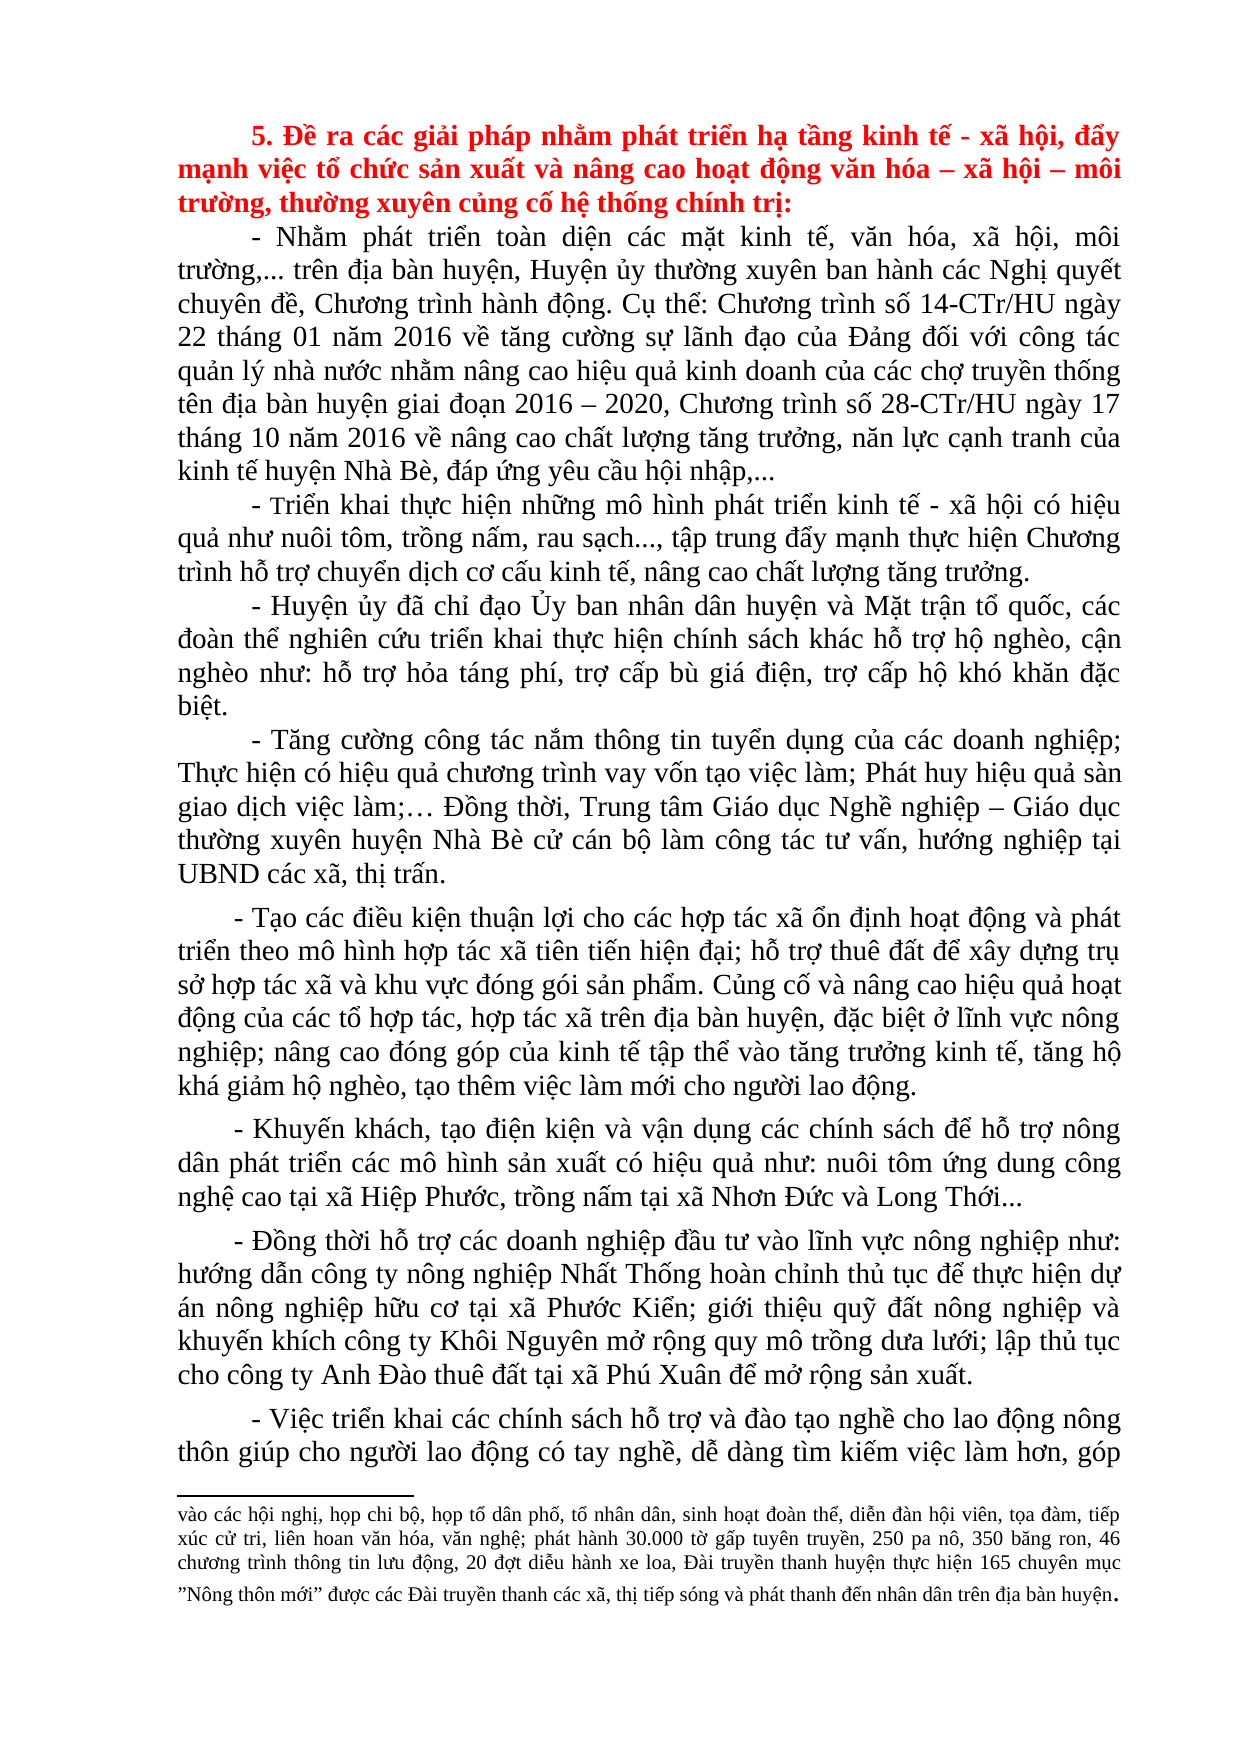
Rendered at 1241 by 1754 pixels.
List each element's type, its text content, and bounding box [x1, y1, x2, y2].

text - Triển khai thực hiện những mô hình phát triển kinh tế - xã hội có hiệu quả như nuôi tôm, trồng nấm, rau sạch..., tập trung đẩy mạnh thực hiện Chương trình hỗ trợ chuyển dịch cơ cấu kinh tế, nâng cao chất lượng tăng trưởng. [177, 487, 1122, 588]
text - Tăng cường công tác nắm thông tin tuyển dụng của các doanh nghiệp; Thực hiện có hiệu quả chương trình vay vốn tạo việc làm; Phát huy hiệu quả sàn giao dịch việc làm;… Đồng thời, Trung tâm Giáo dục Nghề nghiệp – Giáo dục thường xuyên huyện Nhà Bè cử cán bộ làm công tác tư vấn, hướng nghiệp tại UBND các xã, thị trấn. [177, 722, 1122, 889]
text - Đồng thời hỗ trợ các doanh nghiệp đầu tư vào lĩnh vực nông nghiệp như: hướng dẫn công ty nông nghiệp Nhất Thống hoàn chỉnh thủ tục để thực hiện dự án nông nghiệp hữu cơ tại xã Phước Kiển; giới thiệu quỹ đất nông nghiệp và khuyến khích công ty Khôi Nguyên mở rộng quy mô trồng dưa lưới; lập thủ tục cho công ty Anh Đào thuê đất tại xã Phú Xuân để mở rộng sản xuất. [177, 1223, 1122, 1390]
text - Nhằm phát triển toàn diện các mặt kinh tế, văn hóa, xã hội, môi trường,... trên địa bàn huyện, Huyện ủy thường xuyên ban hành các Nghị quyết chuyên đề, Chương trình hành động. Cụ thể: Chương trình số 14-CTr/HU ngày 22 tháng 01 năm 2016 về tăng cường sự lãnh đạo của Đảng đối với công tác quản lý nhà nước nhằm nâng cao hiệu quả kinh doanh của các chợ truyền thống tên địa bàn huyện giai đoạn 2016 – 2020, Chương trình số 28-CTr/HU ngày 17 tháng 10 năm 2016 về nâng cao chất lượng tăng trưởng, năn lực cạnh tranh của kinh tế huyện Nhà Bè, đáp ứng yêu cầu hội nhập,... [177, 219, 1122, 487]
text - Tạo các điều kiện thuận lợi cho các hợp tác xã ổn định hoạt động và phát triển theo mô hình hợp tác xã tiên tiến hiện đại; hỗ trợ thuê đất để xây dựng trụ sở hợp tác xã và khu vực đóng gói sản phẩm. Củng cố và nâng cao hiệu quả hoạt động của các tổ hợp tác, hợp tác xã trên địa bàn huyện, đặc biệt ở lĩnh vực nông nghiệp; nâng cao đóng góp của kinh tế tập thể vào tăng trưởng kinh tế, tăng hộ khá giảm hộ nghèo, tạo thêm việc làm mới cho người lao động. [177, 900, 1122, 1101]
text 5. Đề ra các giải pháp nhằm phát triển hạ tầng kinh tế - xã hội, đẩy mạnh việc tổ chức sản xuất và nâng cao hoạt động văn hóa – xã hội – môi trường, thường xuyên củng cố hệ thống chính trị: [177, 118, 1122, 219]
text - Huyện ủy đã chỉ đạo Ủy ban nhân dân huyện và Mặt trận tổ quốc, các đoàn thể nghiên cứu triển khai thực hiện chính sách khác hỗ trợ hộ nghèo, cận nghèo như: hỗ trợ hỏa táng phí, trợ cấp bù giá điện, trợ cấp hộ khó khăn đặc biệt. [177, 588, 1122, 722]
text - Khuyến khách, tạo điện kiện và vận dụng các chính sách để hỗ trợ nông dân phát triển các mô hình sản xuất có hiệu quả như: nuôi tôm ứng dung công nghệ cao tại xã Hiệp Phước, trồng nấm tại xã Nhơn Đức và Long Thới... [177, 1112, 1122, 1212]
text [177, 1401, 1122, 1468]
